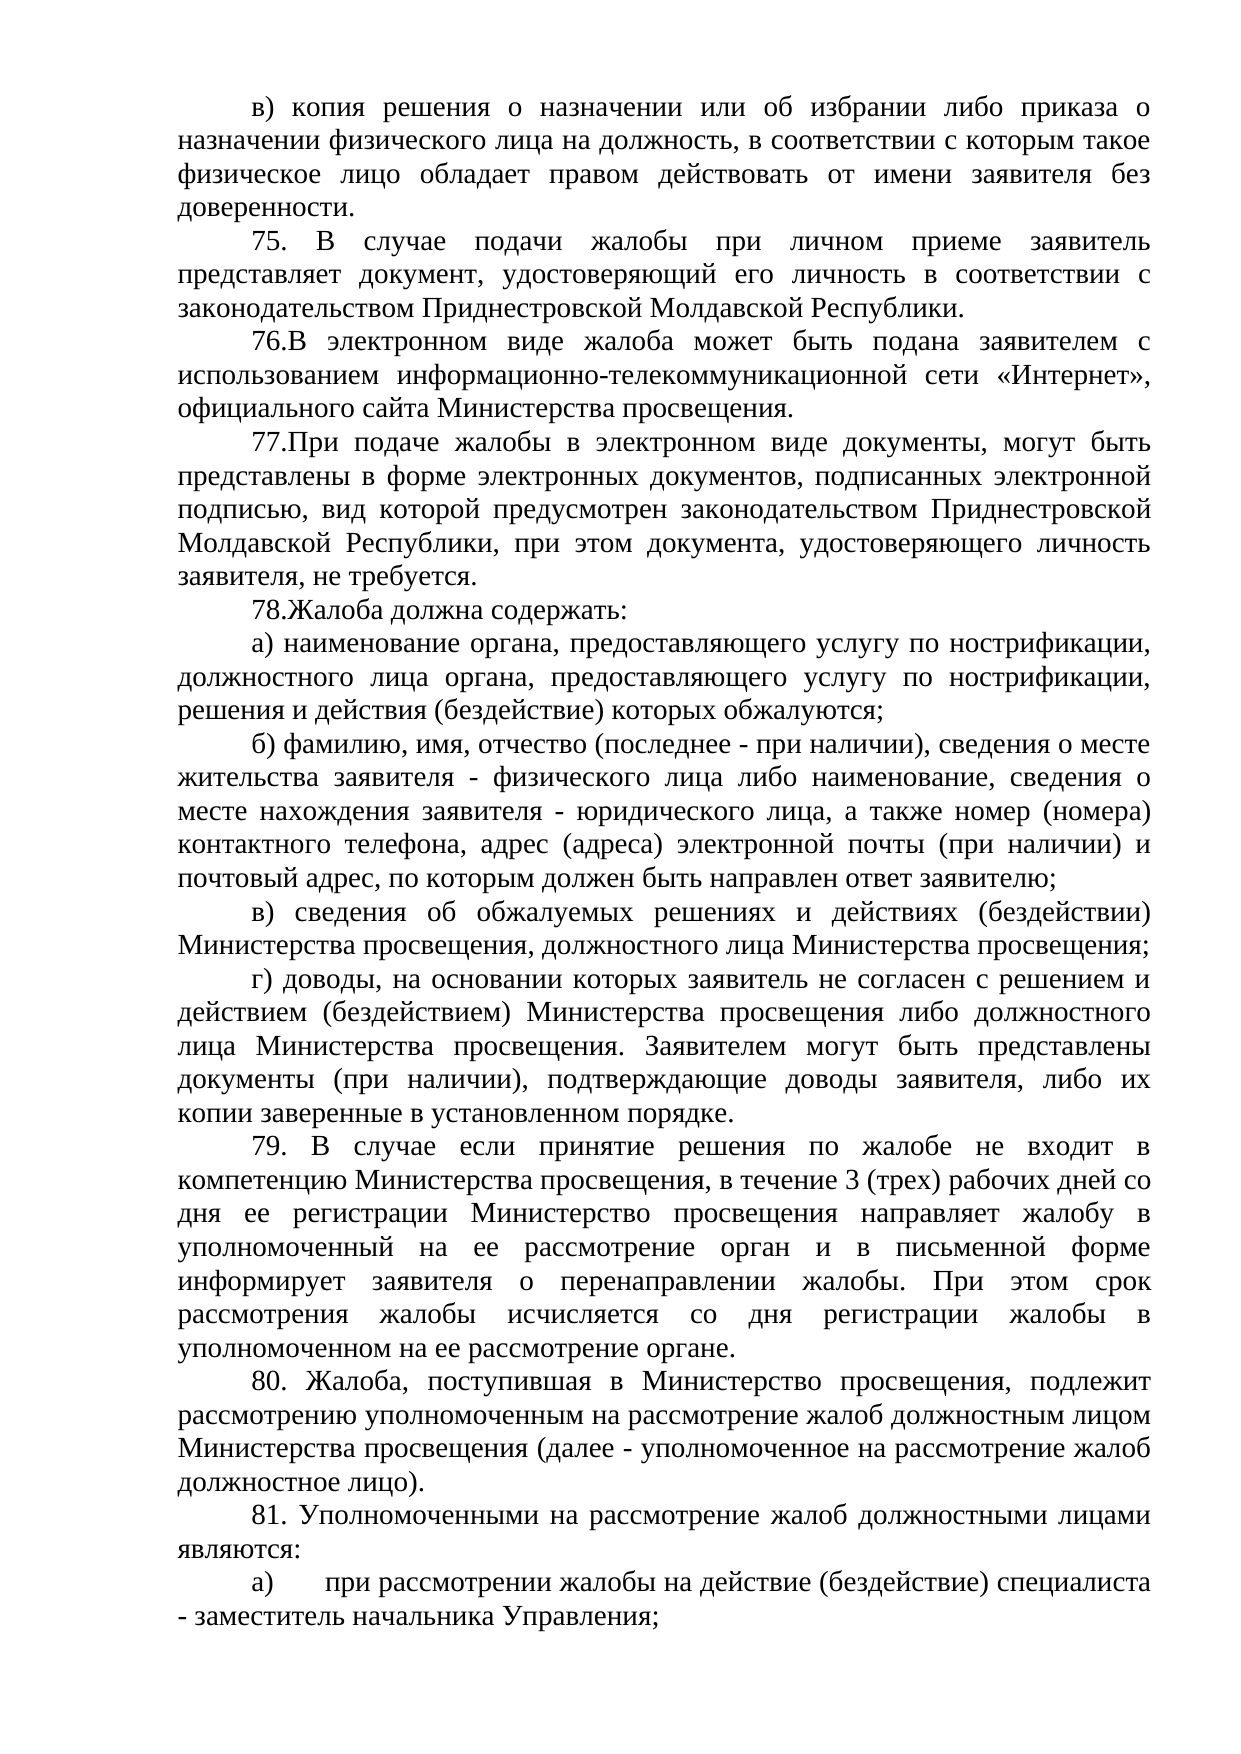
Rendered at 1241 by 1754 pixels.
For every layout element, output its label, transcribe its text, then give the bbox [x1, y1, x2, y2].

list в) копия решения о назначении или об избрании либо приказа о назначении физического лица на должность, в соответствии с которым такое физическое лицо обладает правом действовать от имени заявителя без доверенности. [177, 156, 1152, 290]
text 76.В электронном виде жалоба может быть подана заявителем с использованием информационно-телекоммуникационной сети «Интернет», официального сайта Министерства просвещения. [177, 391, 1152, 491]
text 81. Уполномоченными на рассмотрение жалоб должностными лицами являются: [177, 1564, 1152, 1632]
text 80. Жалоба, поступившая в Министерство просвещения, подлежит рассмотрению уполномоченным на рассмотрение жалоб должностным лицом Министерства просвещения (далее - уполномоченное на рассмотрение жалоб должностное лицо). [177, 1430, 1152, 1564]
text 77.При подаче жалобы в электронном виде документы, могут быть представлены в форме электронных документов, подписанных электронной подписью, вид которой предусмотрен законодательством Приднестровской Молдавской Республики, при этом документа, удостоверяющего личность заявителя, не требуется. [177, 491, 1152, 659]
text 75. В случае подачи жалобы при личном приеме заявитель представляет документ, удостоверяющий его личность в соответствии с законодательством Приднестровской Молдавской Республики. [177, 290, 1152, 391]
list б) фамилию, имя, отчество (последнее - при наличии), сведения о месте жительства заявителя - физического лица либо наименование, сведения о месте нахождения заявителя - юридического лица, а также номер (номера) контактного телефона, адрес (адреса) электронной почты (при наличии) и почтовый адрес, по которым должен быть направлен ответ заявителю; [177, 793, 1152, 961]
text а) наименование органа, предоставляющего услугу по нострификации, должностного лица органа, предоставляющего услугу по нострификации, решения и действия (бездействие) которых обжалуются; [177, 692, 1152, 793]
text 79. В случае если принятие решения по жалобе не входит в компетенцию Министерства просвещения, в течение 3 (трех) рабочих дней со дня ее регистрации Министерство просвещения направляет жалобу в уполномоченный на ее рассмотрение орган и в письменной форме информирует заявителя о перенаправлении жалобы. При этом срок рассмотрения жалобы исчисляется со дня регистрации жалобы в уполномоченном на ее рассмотрение органе. [177, 1196, 1152, 1430]
text 78.Жалоба должна содержать: [177, 659, 1152, 692]
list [177, 89, 1152, 156]
list г) доводы, на основании которых заявитель не согласен с решением и действием (бездействием) Министерства просвещения либо должностного лица Министерства просвещения. Заявителем могут быть представлены документы (при наличии), подтверждающие доводы заявителя, либо их копии заверенные в установленном порядке. [177, 1028, 1152, 1196]
list в) сведения об обжалуемых решениях и действиях (бездействии) Министерства просвещения, должностного лица Министерства просвещения; [177, 961, 1152, 1028]
